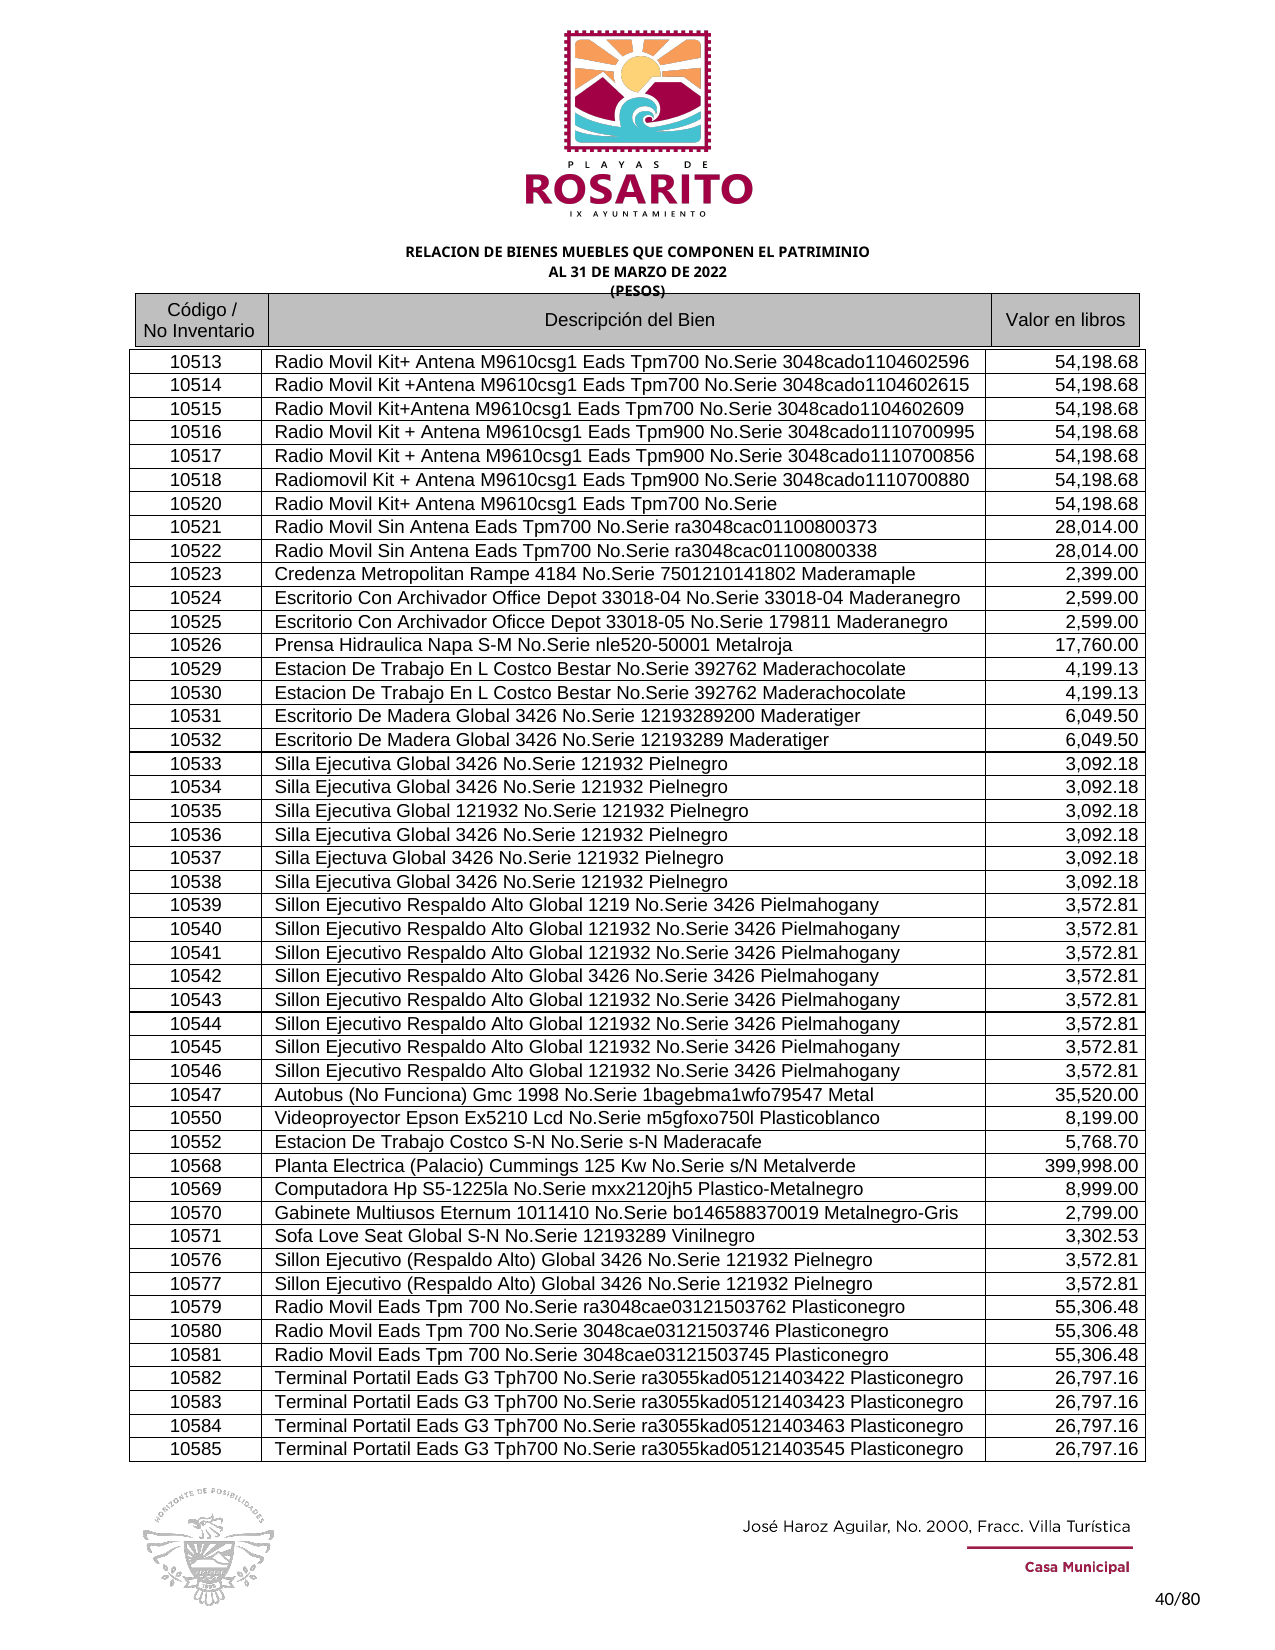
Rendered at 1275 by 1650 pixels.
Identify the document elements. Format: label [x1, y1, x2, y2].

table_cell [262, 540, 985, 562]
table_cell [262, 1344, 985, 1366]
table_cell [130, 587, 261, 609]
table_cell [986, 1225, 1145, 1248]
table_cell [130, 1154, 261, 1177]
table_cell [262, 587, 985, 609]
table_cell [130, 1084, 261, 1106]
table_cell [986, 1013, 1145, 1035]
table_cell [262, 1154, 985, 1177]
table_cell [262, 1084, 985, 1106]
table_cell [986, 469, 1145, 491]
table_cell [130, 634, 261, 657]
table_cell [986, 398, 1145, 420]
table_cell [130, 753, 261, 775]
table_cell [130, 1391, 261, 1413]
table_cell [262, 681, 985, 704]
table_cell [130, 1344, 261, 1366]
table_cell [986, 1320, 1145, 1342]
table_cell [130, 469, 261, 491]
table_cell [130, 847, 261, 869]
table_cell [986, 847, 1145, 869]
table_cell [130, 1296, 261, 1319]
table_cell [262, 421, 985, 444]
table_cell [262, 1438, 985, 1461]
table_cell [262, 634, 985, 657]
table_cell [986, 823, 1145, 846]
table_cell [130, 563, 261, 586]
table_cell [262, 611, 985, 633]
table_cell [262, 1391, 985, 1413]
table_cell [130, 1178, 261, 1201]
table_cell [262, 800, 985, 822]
picture [510, 7, 764, 219]
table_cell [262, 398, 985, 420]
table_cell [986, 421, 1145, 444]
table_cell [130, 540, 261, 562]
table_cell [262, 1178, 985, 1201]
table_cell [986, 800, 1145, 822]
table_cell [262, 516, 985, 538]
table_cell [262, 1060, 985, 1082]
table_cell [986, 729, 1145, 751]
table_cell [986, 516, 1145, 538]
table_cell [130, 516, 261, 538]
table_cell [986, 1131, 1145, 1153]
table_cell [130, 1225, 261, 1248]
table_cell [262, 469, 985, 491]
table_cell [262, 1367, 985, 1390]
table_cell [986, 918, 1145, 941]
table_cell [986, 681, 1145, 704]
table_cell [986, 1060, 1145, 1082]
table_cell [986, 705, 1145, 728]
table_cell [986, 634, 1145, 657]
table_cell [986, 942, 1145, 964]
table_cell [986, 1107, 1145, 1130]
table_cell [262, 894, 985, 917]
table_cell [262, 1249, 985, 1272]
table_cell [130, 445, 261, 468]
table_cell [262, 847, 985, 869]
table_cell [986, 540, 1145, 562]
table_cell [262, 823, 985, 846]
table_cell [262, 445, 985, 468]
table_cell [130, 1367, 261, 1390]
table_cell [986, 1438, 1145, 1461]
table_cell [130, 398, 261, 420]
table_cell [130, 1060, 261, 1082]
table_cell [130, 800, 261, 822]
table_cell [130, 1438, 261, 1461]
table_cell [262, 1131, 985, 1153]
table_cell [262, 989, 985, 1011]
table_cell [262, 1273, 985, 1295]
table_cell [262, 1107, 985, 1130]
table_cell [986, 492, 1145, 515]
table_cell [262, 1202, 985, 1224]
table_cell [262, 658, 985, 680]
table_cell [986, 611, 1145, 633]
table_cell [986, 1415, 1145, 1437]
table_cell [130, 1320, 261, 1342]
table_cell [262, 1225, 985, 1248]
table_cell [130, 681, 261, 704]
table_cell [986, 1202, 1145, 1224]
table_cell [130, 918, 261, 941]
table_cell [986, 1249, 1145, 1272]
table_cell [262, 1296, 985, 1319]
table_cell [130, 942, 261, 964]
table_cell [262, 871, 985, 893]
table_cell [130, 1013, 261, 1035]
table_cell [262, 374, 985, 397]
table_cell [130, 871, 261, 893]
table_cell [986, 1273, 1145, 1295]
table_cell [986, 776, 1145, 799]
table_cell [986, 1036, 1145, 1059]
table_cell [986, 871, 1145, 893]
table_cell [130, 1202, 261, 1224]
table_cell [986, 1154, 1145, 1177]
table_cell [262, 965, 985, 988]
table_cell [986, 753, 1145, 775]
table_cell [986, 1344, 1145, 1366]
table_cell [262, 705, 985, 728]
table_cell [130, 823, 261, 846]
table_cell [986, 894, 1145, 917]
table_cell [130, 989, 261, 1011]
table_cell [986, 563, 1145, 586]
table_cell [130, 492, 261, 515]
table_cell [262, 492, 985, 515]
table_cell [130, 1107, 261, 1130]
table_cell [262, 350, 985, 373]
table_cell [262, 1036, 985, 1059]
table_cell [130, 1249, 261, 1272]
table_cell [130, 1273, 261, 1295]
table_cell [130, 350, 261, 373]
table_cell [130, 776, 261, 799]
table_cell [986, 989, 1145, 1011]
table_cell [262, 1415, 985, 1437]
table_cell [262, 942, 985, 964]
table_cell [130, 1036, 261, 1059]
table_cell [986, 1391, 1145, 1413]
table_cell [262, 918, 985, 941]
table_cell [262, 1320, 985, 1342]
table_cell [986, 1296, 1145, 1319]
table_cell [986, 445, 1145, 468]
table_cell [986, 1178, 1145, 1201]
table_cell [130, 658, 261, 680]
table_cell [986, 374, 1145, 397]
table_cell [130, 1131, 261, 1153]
picture [137, 1482, 1138, 1611]
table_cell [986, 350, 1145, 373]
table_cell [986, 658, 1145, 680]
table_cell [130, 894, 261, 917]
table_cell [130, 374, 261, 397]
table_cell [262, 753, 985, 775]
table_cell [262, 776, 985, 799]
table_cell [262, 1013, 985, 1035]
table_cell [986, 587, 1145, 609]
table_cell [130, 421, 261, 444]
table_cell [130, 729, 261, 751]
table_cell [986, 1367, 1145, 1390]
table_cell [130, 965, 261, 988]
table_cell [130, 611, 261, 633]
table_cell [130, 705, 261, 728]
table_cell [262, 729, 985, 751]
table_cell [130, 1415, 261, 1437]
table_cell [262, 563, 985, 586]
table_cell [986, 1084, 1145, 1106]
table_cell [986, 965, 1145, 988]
